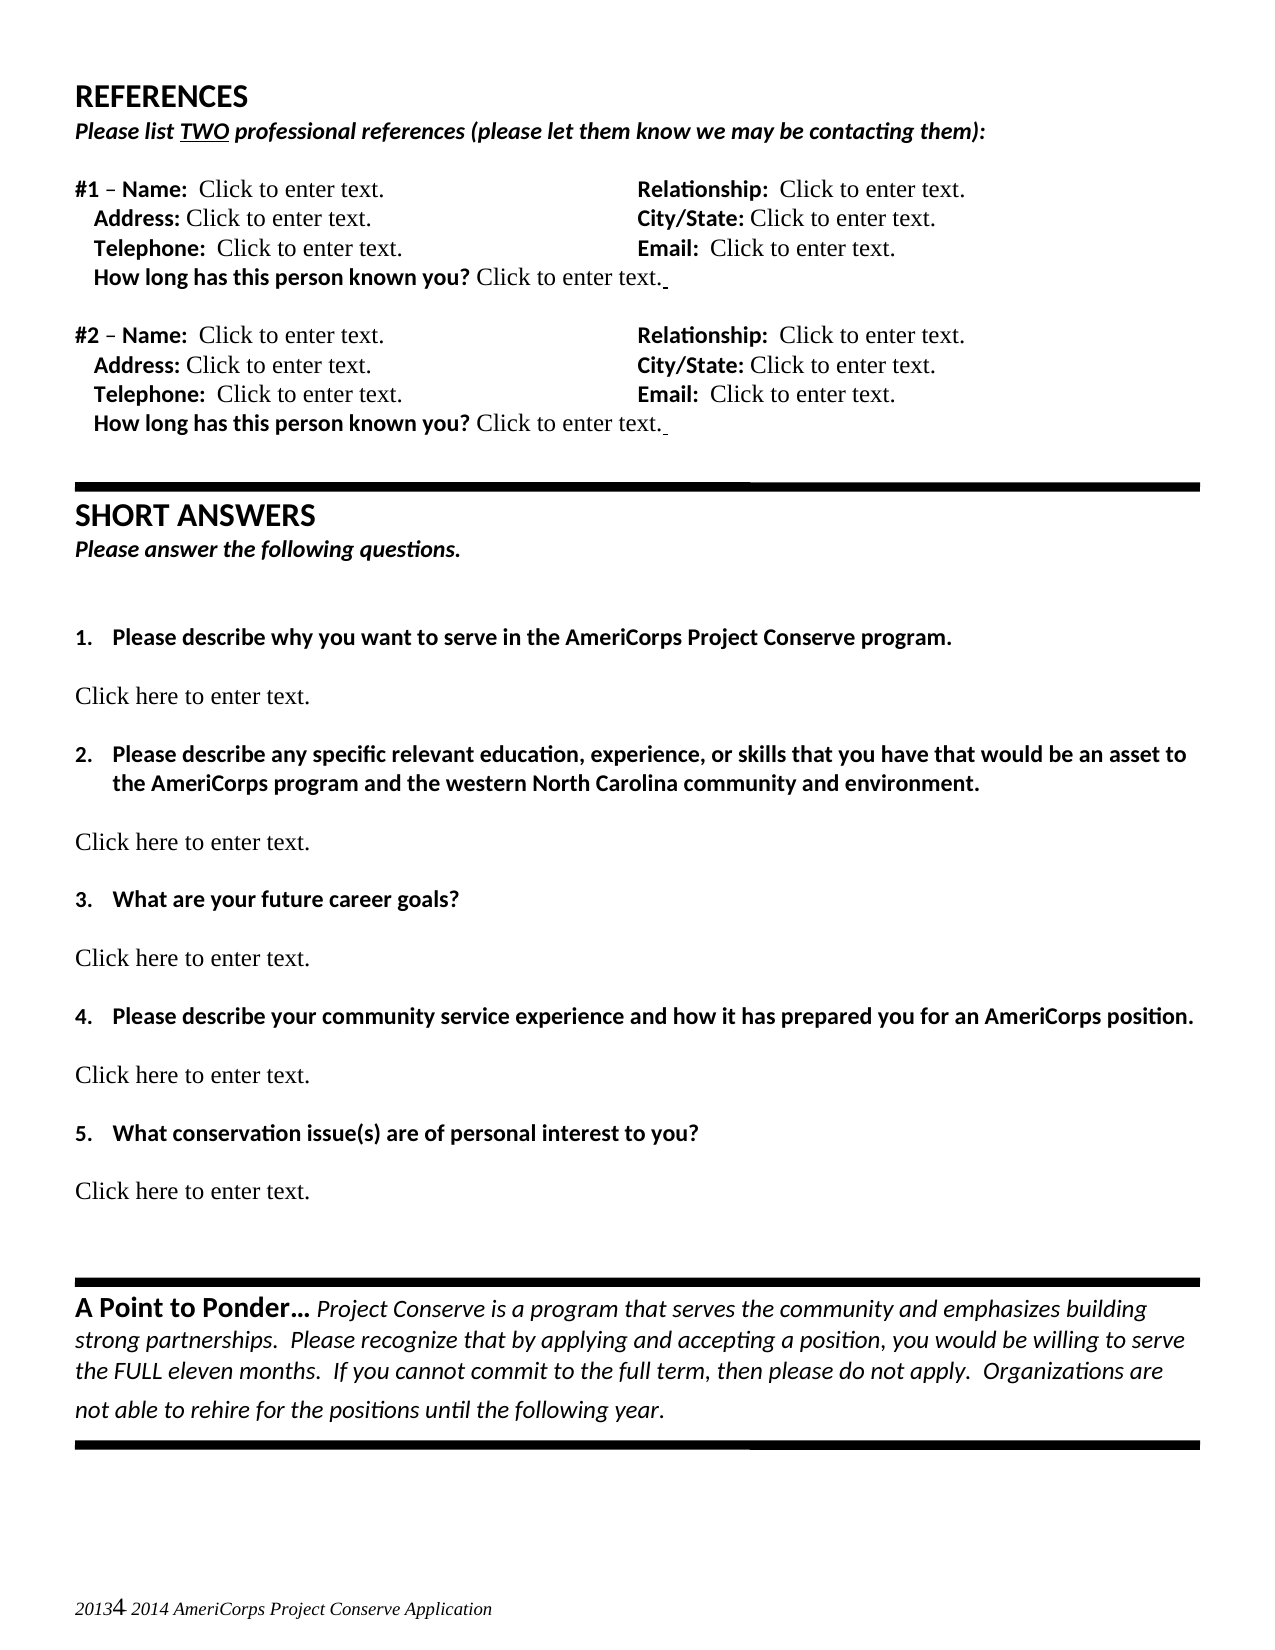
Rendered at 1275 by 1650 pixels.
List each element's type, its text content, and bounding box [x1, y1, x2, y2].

list What conservation issue(s) are of personal interest to you? [75, 1118, 1200, 1147]
text Telephone: Email: [75, 379, 1200, 408]
text #2 – Name: Relationship: [75, 321, 1200, 350]
list Please describe why you want to serve in the AmeriCorps Project Conserve program. [75, 622, 1200, 651]
list What are your future career goals? [75, 884, 1200, 914]
text REFERENCES [75, 75, 1200, 116]
text How long has this person known you? [75, 262, 1200, 291]
text A Point to Ponder… Project Conserve is a program that serves the community and emphasizes building strong partnerships. Please recognize that by applying and accepting a position, you would be willing to serve the FULL eleven months. If you cannot commit to the full term, then please do not apply. Organizations are not able to rehire for the positions until the following year. [75, 1289, 1200, 1426]
text #1 – Name: Relationship: [75, 174, 1200, 203]
text Please list TWO professional references (please let them know we may be contacting them): [75, 116, 1200, 145]
text How long has this person known you? [75, 408, 1200, 438]
list Please describe your community service experience and how it has prepared you for an AmeriCorps position. [75, 1001, 1200, 1030]
text Please answer the following questions. [75, 534, 1200, 564]
text Address: City/State: [75, 203, 1200, 233]
subtitle SHORT ANSWERS [75, 494, 1200, 534]
list Please describe any specific relevant education, experience, or skills that you have that would be an asset to the AmeriCorps program and the western North Carolina community and environment. [75, 739, 1200, 797]
text Telephone: Email: [75, 233, 1200, 262]
text Address: City/State: [75, 350, 1200, 379]
